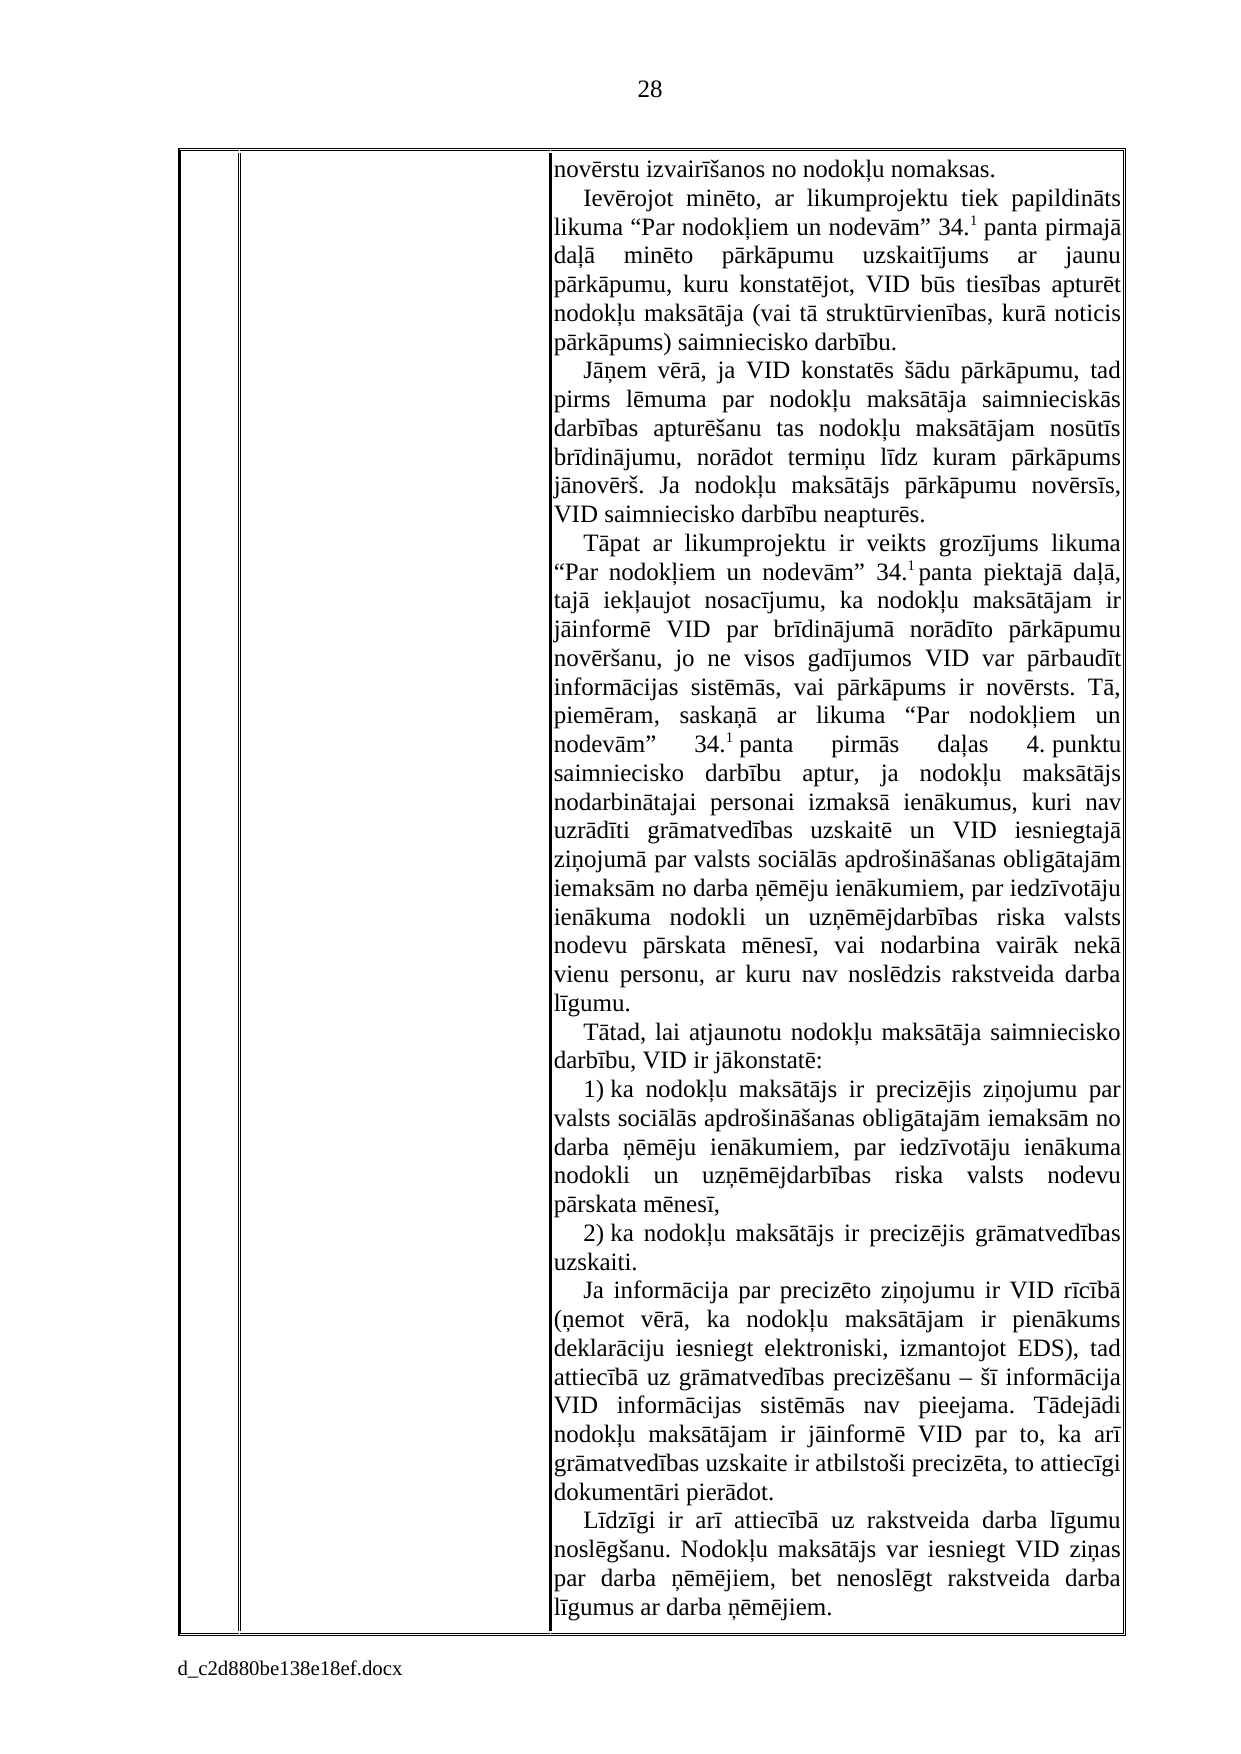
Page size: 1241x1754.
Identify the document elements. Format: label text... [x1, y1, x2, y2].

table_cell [240, 151, 550, 1633]
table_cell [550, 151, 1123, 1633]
table_cell 2. [181, 151, 239, 1633]
